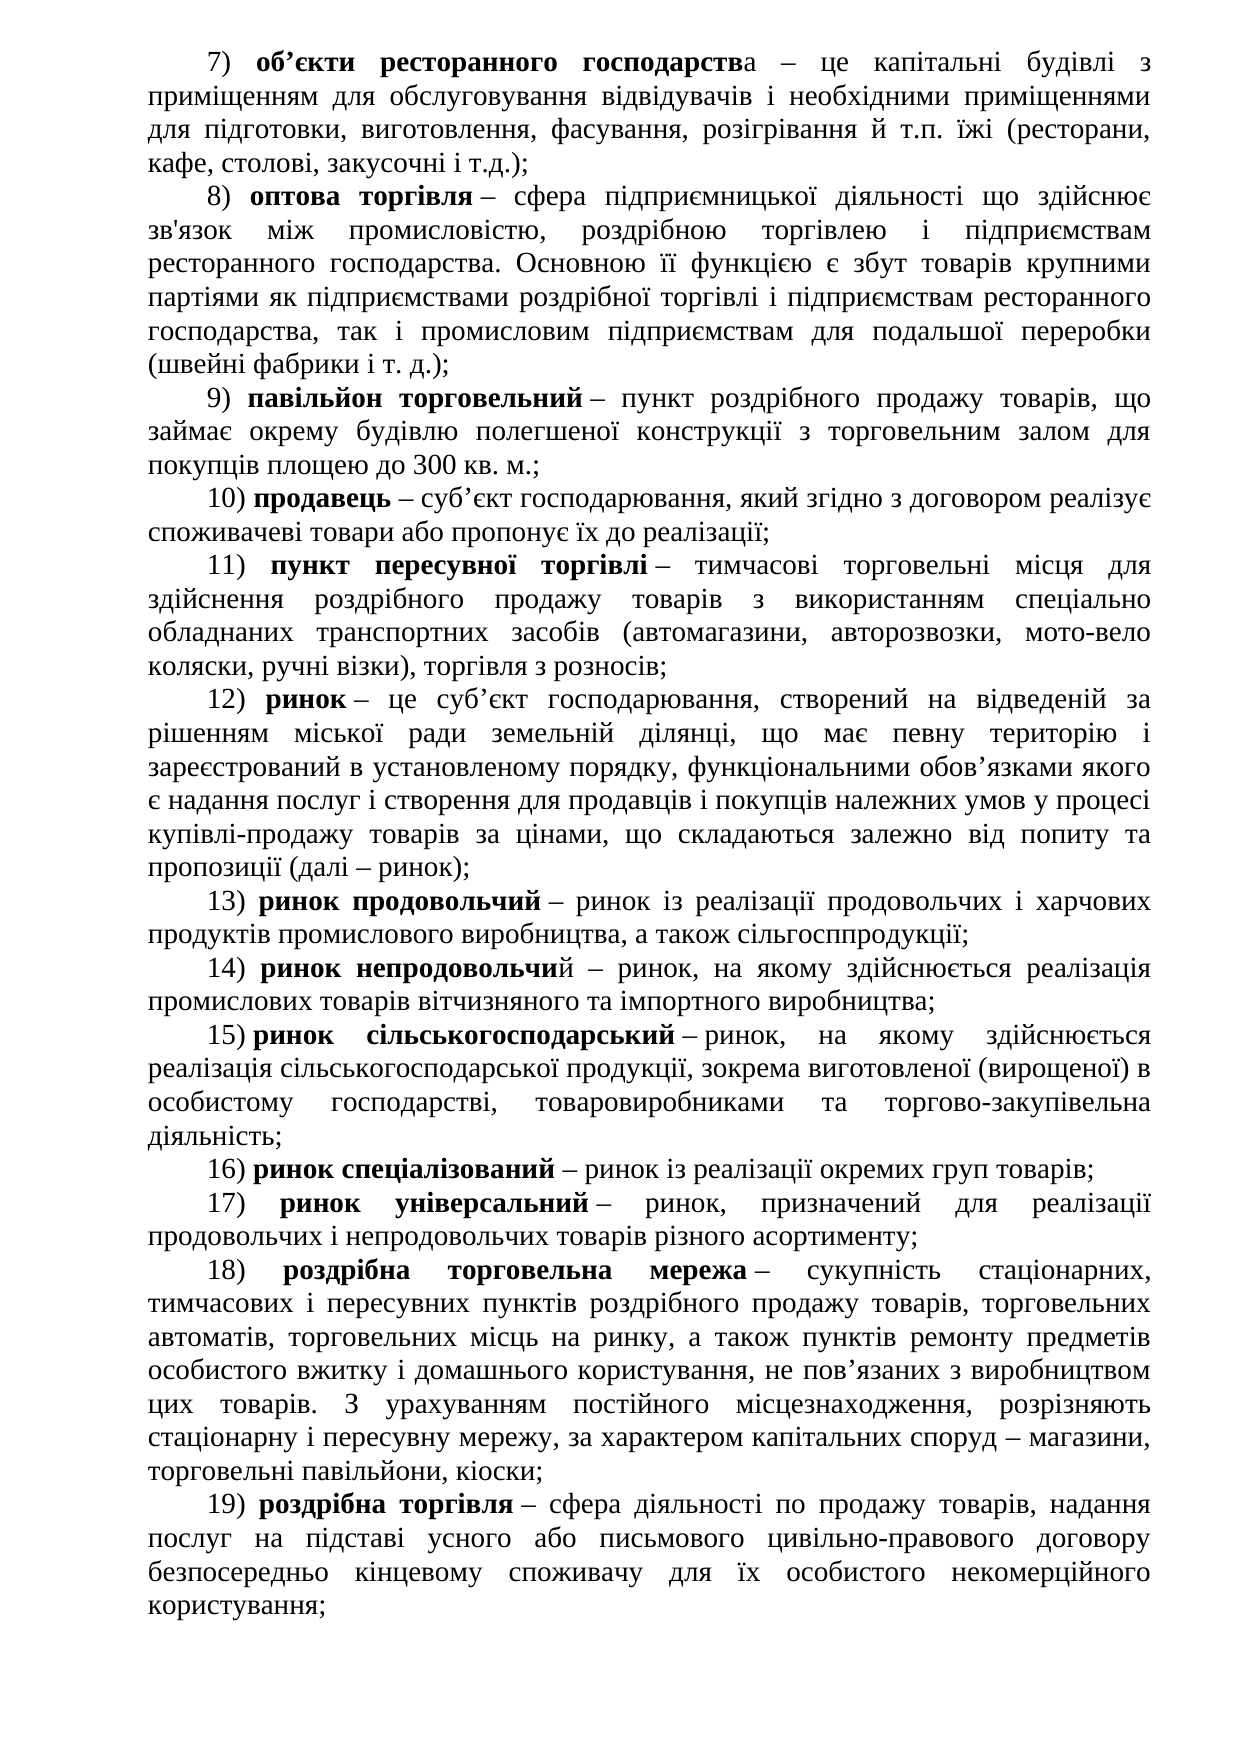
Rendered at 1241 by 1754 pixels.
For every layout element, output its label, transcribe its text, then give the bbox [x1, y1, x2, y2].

text 14) ринок непродовольчий – ринок, на якому здійснюється реалізація промислових товарів вітчизняного та імпортного виробництва; [148, 950, 1152, 1017]
text 17) ринок універсальний – ринок, призначений для реалізації продовольчих і непродовольчих товарів різного асортименту; [148, 1185, 1152, 1252]
text 7) об’єкти ресторанного господарства – це капітальні будівлі з приміщенням для обслуговування відвідувачів і необхідними приміщеннями для підготовки, виготовлення, фасування, розігрівання й т.п. їжі (ресторани, кафе, столові, закусочні і т.д.); [148, 44, 1152, 178]
text 10) продавець – суб’єкт господарювання, який згідно з договором реалізує споживачеві товари або пропонує їх до реалізації; [148, 480, 1152, 547]
text 15) ринок сільськогосподарський – ринок, на якому здійснюється реалізація сільськогосподарської продукції, зокрема виготовленої (вирощеної) в особистому господарстві, товаровиробниками та торгово-закупівельна діяльність; [148, 1017, 1152, 1151]
text 12) ринок – це суб’єкт господарювання, створений на відведеній за рішенням міської ради земельній ділянці, що має певну територію і зареєстрований в установленому порядку, функціональними обов’язками якого є надання послуг і створення для продавців і покупців належних умов у процесі купівлі-продажу товарів за цінами, що складаються залежно від попиту та пропозиції (далі – ринок); [148, 682, 1152, 883]
text 16) ринок спеціалізований – ринок із реалізації окремих груп товарів; [148, 1151, 1152, 1185]
text 11) пункт пересувної торгівлі – тимчасові торговельні місця для здійснення роздрібного продажу товарів з використанням спеціально обладнаних транспортних засобів (автомагазини, авторозвозки, мото-вело коляски, ручні візки), торгівля з розносів; [148, 547, 1152, 682]
text 9) павільйон торговельний – пункт роздрібного продажу товарів, що займає окрему будівлю полегшеної конструкції з торговельним залом для покупців площею до 300 кв. м.; [148, 380, 1152, 480]
text 18) роздрібна торговельна мережа – сукупність стаціонарних, тимчасових і пересувних пунктів роздрібного продажу товарів, торговельних автоматів, торговельних місць на ринку, а також пунктів ремонту предметів особистого вжитку і домашнього користування, не пов’язаних з виробництвом цих товарів. З урахуванням постійного місцезнаходження, розрізняють стаціонарну і пересувну мережу, за характером капітальних споруд – магазини, торговельні павільйони, кіоски; [148, 1252, 1152, 1487]
text 8) оптова торгівля – сфера підприємницької діяльності що здійснює зв'язок між промисловістю, роздрібною торгівлею і підприємствам ресторанного господарства. Основною її функцією є збут товарів крупними партіями як підприємствами роздрібної торгівлі і підприємствам ресторанного господарства, так і промисловим підприємствам для подальшої переробки (швейні фабрики і т. д.); [148, 178, 1152, 380]
text 19) роздрібна торгівля – сфера діяльності по продажу товарів, надання послуг на підставі усного або письмового цивільно-правового договору безпосередньо кінцевому споживачу для їх особистого некомерційного користування; [148, 1487, 1152, 1621]
text 13) ринок продовольчий – ринок із реалізації продовольчих і харчових продуктів промислового виробництва, а також сільгосппродукції; [148, 883, 1152, 950]
